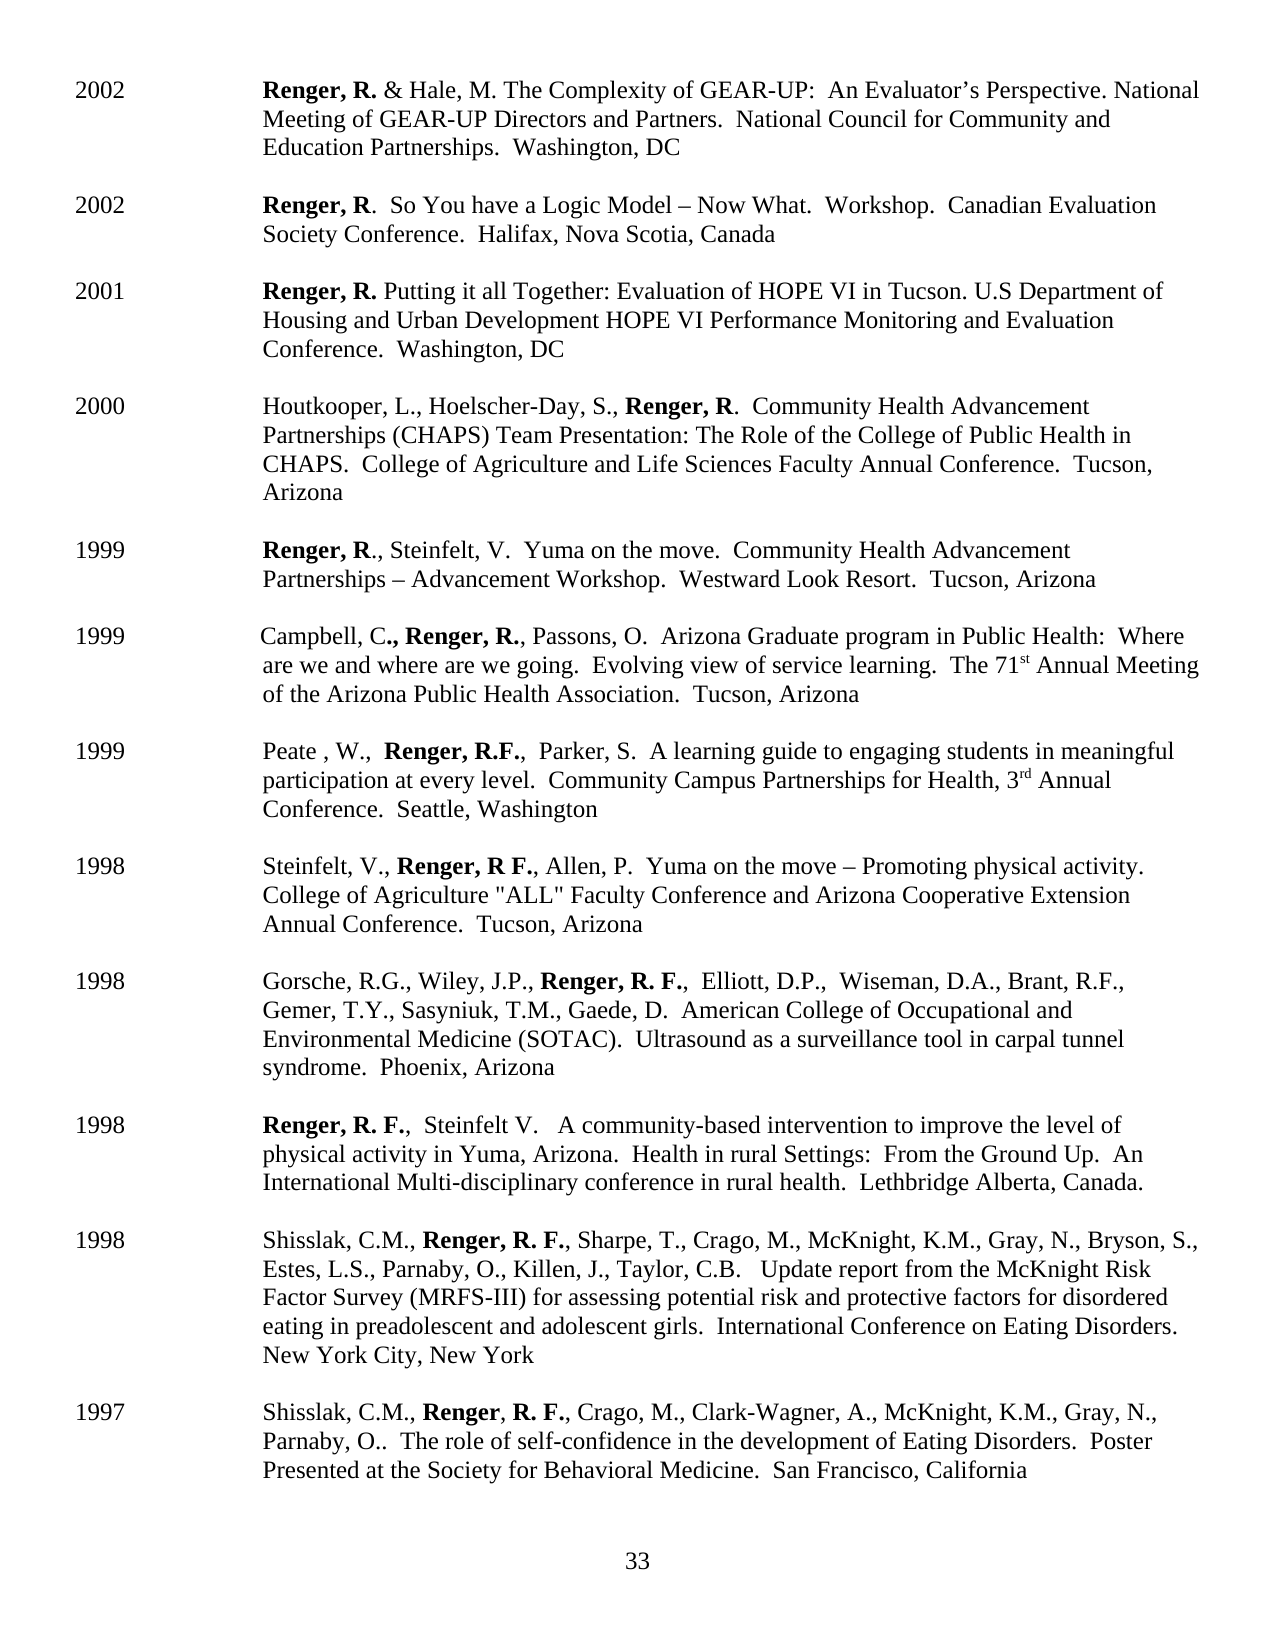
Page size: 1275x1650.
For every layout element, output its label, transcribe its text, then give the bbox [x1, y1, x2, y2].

text 1997 Shisslak, C.M., Renger, R. F., Crago, M., Clark-Wagner, A., McKnight, K.M., Gray, N., Parnaby, O.. The role of self-confidence in the development of Eating Disorders. Poster Presented at the Society for Behavioral Medicine. [75, 1397, 1200, 1484]
text 1999 Peate , W., Renger, R.F., Parker, S. A learning guide to engaging students in meaningful participation at every level. Community Campus Partnerships for Health, 3rd Annual Conference. [75, 736, 1200, 822]
text 1998 Renger, R. F., Steinfelt V. A community-based intervention to improve the level of physical activity in Yuma, Arizona. Health in rural Settings: From the Ground Up. An International Multi-disciplinary conference in rural health. . [75, 1110, 1200, 1196]
text 2001 Renger, R. Putting it all Together: Evaluation of HOPE VI in . U.S Department of Housing and Urban Development HOPE VI Performance Monitoring and Evaluation Conference. [75, 276, 1200, 362]
text 2002 Renger, R. & Hale, M. The Complexity of GEAR-UP: An Evaluator’s Perspective. National Meeting of GEAR-UP Directors and Partners. National Council for Community and Education Partnerships. [75, 75, 1200, 161]
text 1999 Renger, R., Steinfelt, V. Yuma on the move. Community Health Advancement Partnerships – Advancement Workshop. Westward Look Resort. [75, 535, 1200, 592]
text 1998 Shisslak, C.M., Renger, R. F., Sharpe, T., Crago, M., McKnight, K.M., Gray, N., Bryson, S., Estes, L.S., Parnaby, O., Killen, J., , C.B. Update report from the McKnight Risk Factor Survey (MRFS-III) for assessing potential risk and protective factors for disordered eating in preadolescent and adolescent girls. International Conference on Eating Disorders. [75, 1225, 1200, 1369]
text 1998 Steinfelt, V., Renger, R F., Allen, P. Yuma on the move – Promoting physical activity. College of Agriculture "ALL" Faculty Conference and Arizona Cooperative Extension Annual Conference. [75, 851, 1200, 937]
text 1999 Campbell, C., Renger, R., Passons, O. Arizona Graduate program in Public Health: Where are we and where are we going. Evolving view of service learning. The 71st Annual Meeting of the Arizona Public Health Association. [75, 621, 1200, 707]
text 2000 Houtkooper, L., Hoelscher-Day, S., Renger, R. Community Health Advancement Partnerships (CHAPS) Team Presentation: The Role of the in CHAPS. College of Agriculture and Life Sciences Faculty Annual Conference. [75, 391, 1200, 506]
text 1998 Gorsche, R.G., Wiley, J.P., Renger, R. F., Elliott, D.P., Wiseman, D.A., Brant, R.F., Gemer, T.Y., Sasyniuk, T.M., Gaede, D. American College of Occupational and Environmental Medicine (SOTAC). Ultrasound as a surveillance tool in carpal tunnel syndrome. [75, 966, 1200, 1081]
text 2002 Renger, R. So You have a Logic Model – Now What. Workshop. Canadian Evaluation Society Conference. [75, 190, 1200, 247]
